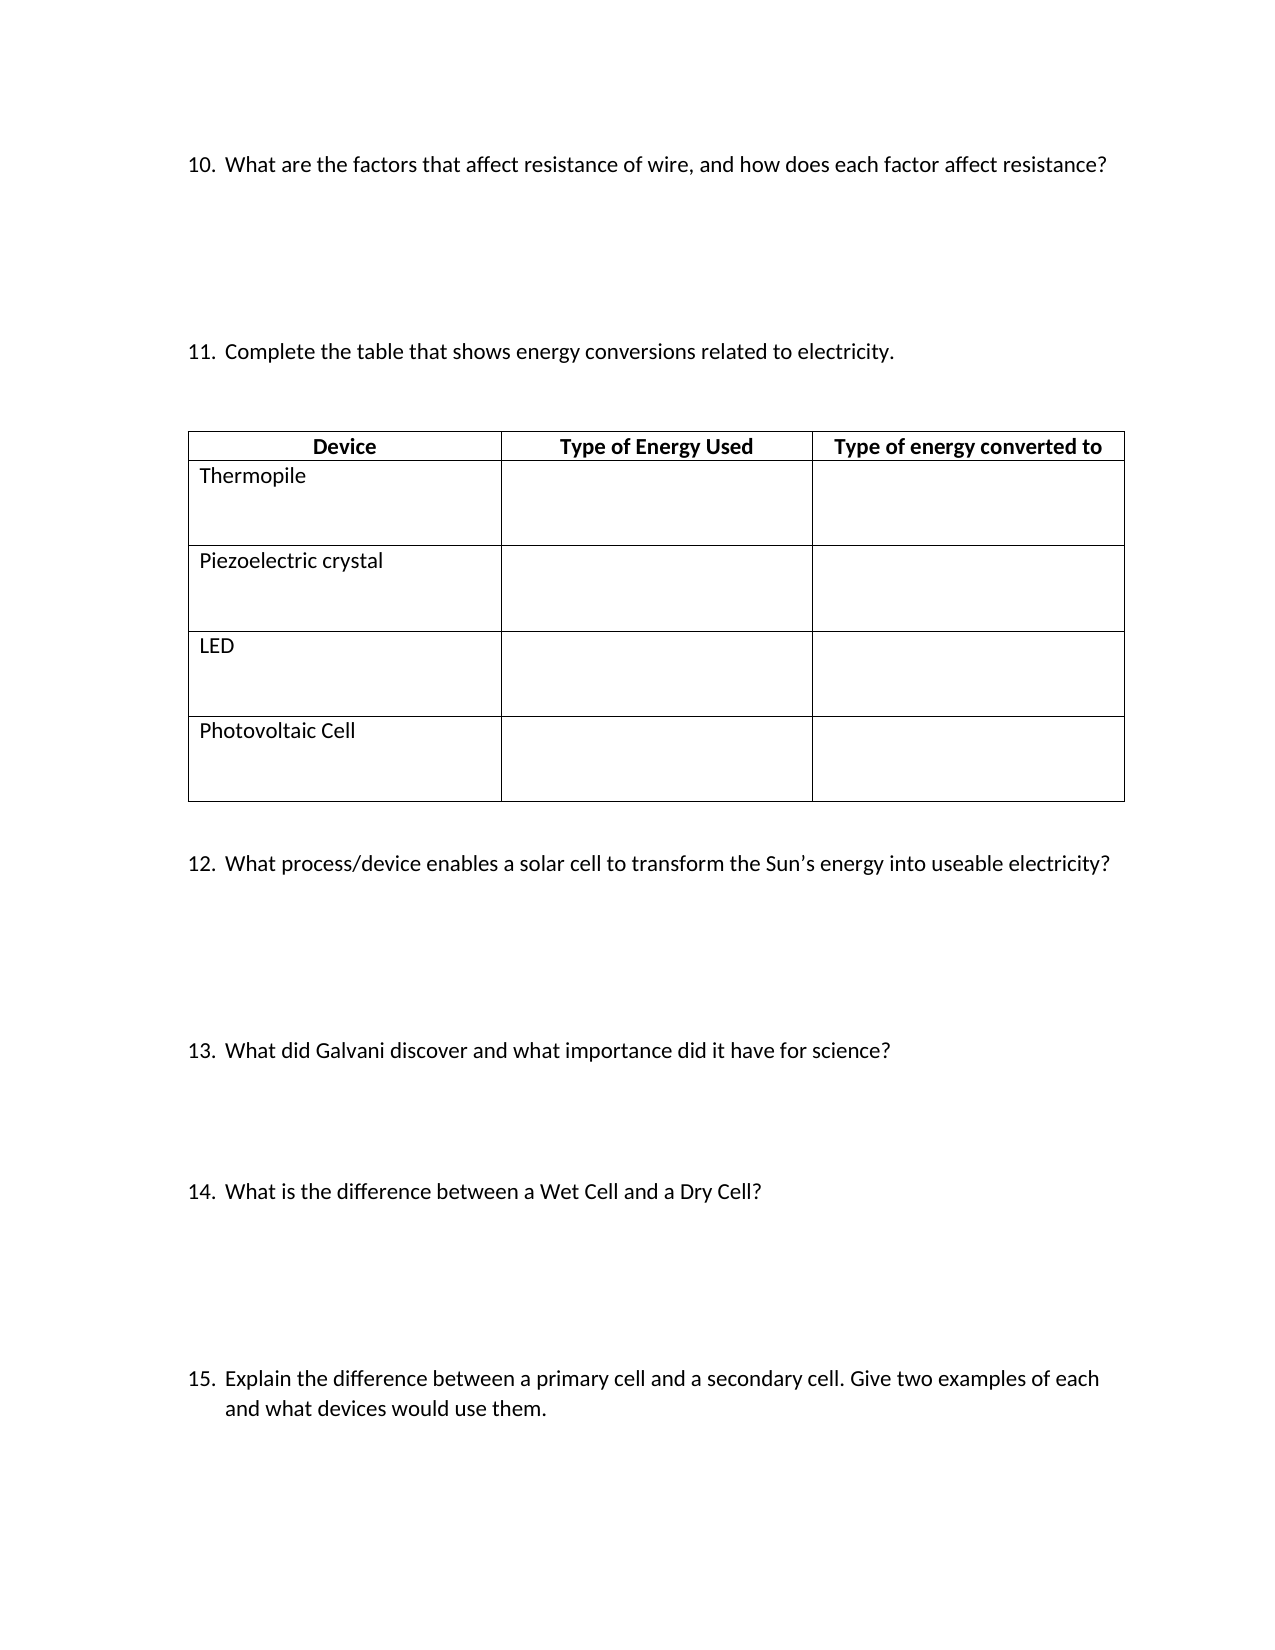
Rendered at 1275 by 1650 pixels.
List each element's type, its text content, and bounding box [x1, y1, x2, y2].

table_cell Thermopile [189, 461, 501, 545]
table_header Type of Energy Used [502, 432, 812, 460]
list Complete the table that shows energy conversions related to electricity. [187, 337, 1125, 366]
list What are the factors that affect resistance of wire, and how does each factor affect resistance? [187, 150, 1125, 178]
table_cell [502, 717, 812, 801]
list What process/device enables a solar cell to transform the Sun’s energy into useable electricity? [187, 849, 1125, 877]
table_header Type of energy converted to [813, 432, 1124, 460]
table_cell [813, 461, 1124, 545]
table_cell [813, 546, 1124, 631]
list What is the difference between a Wet Cell and a Dry Cell? [187, 1177, 1125, 1205]
list Explain the difference between a primary cell and a secondary cell. Give two examples of each and what devices would use them. [187, 1364, 1125, 1422]
table_header Device [189, 432, 501, 460]
table_cell LED [189, 632, 501, 716]
table_cell [502, 546, 812, 631]
table_cell [502, 461, 812, 545]
table_cell Photovoltaic Cell [189, 717, 501, 801]
table_cell [502, 632, 812, 716]
table_cell Piezoelectric crystal [189, 546, 501, 631]
table_cell [813, 717, 1124, 801]
table_cell [813, 632, 1124, 716]
list What did Galvani discover and what importance did it have for science? [187, 1036, 1125, 1064]
